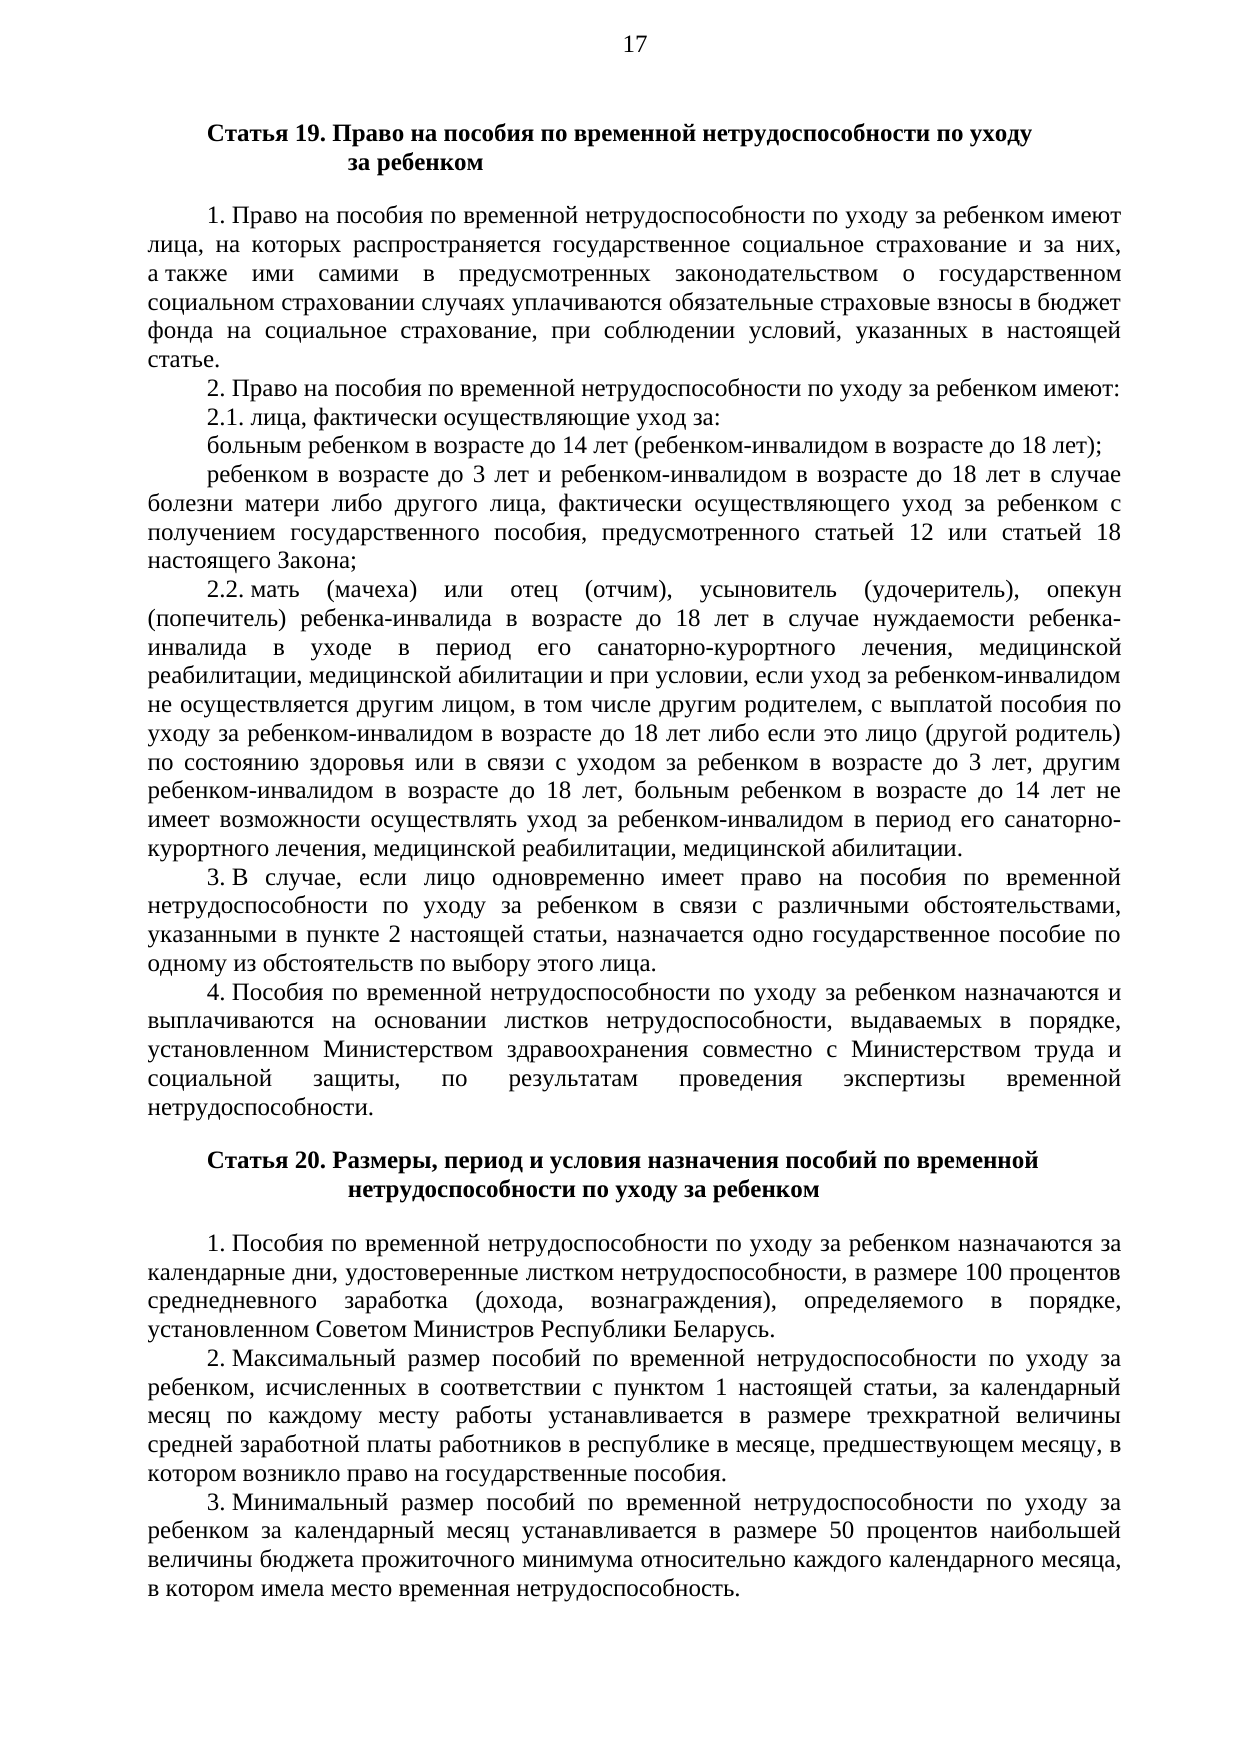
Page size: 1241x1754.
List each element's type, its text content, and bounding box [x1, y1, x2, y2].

text Статья 19. Право на пособия по временной нетрудоспособности по уходу за ребенком [207, 118, 1122, 176]
text 3. Минимальный размер пособий по временной нетрудоспособности по уходу за ребенком за календарный месяц устанавливается в размере 50 процентов наибольшей величины бюджета прожиточного минимума относительно каждого календарного месяца, в котором имела место временная нетрудоспособность. [147, 1487, 1122, 1602]
text 2. Право на пособия по временной нетрудоспособности по уходу за ребенком имеют: [147, 373, 1122, 402]
text 1. Право на пособия по временной нетрудоспособности по уходу за ребенком имеют лица, на которых распространяется государственное социальное страхование и за них, а также ими самими в предусмотренных законодательством о государственном социальном страховании случаях уплачиваются обязательные страховые взносы в бюджет фонда на социальное страхование, при соблюдении условий, указанных в настоящей статье. [147, 201, 1122, 373]
text ребенком в возрасте до 3 лет и ребенком-инвалидом в возрасте до 18 лет в случае болезни матери либо другого лица, фактически осуществляющего уход за ребенком с получением государственного пособия, предусмотренного статьей 12 или статьей 18 настоящего Закона; [147, 459, 1122, 574]
text 1. Пособия по временной нетрудоспособности по уходу за ребенком назначаются за календарные дни, удостоверенные листком нетрудоспособности, в размере 100 процентов среднедневного заработка (дохода, вознаграждения), определяемого в порядке, установленном Советом Министров Республики Беларусь. [147, 1228, 1122, 1343]
text 4. Пособия по временной нетрудоспособности по уходу за ребенком назначаются и выплачиваются на основании листков нетрудоспособности, выдаваемых в порядке, установленном Министерством здравоохранения совместно с Министерством труда и социальной защиты, по результатам проведения экспертизы временной нетрудоспособности. [147, 977, 1122, 1121]
text 2.1. лица, фактически осуществляющие уход за: [147, 402, 1122, 431]
text Статья 20. Размеры, период и условия назначения пособий по временной нетрудоспособности по уходу за ребенком [207, 1146, 1122, 1203]
text больным ребенком в возрасте до 14 лет (ребенком-инвалидом в возрасте до 18 лет); [147, 431, 1122, 459]
text 3. В случае, если лицо одновременно имеет право на пособия по временной нетрудоспособности по уходу за ребенком в связи с различными обстоятельствами, указанными в пункте 2 настоящей статьи, назначается одно государственное пособие по одному из обстоятельств по выбору этого лица. [147, 862, 1122, 977]
text 2. Максимальный размер пособий по временной нетрудоспособности по уходу за ребенком, исчисленных в соответствии с пунктом 1 настоящей статьи, за календарный месяц по каждому месту работы устанавливается в размере трехкратной величины средней заработной платы работников в республике в месяце, предшествующем месяцу, в котором возникло право на государственные пособия. [147, 1343, 1122, 1487]
text 2.2. мать (мачеха) или отец (отчим), усыновитель (удочеритель), опекун (попечитель) ребенка-инвалида в возрасте до 18 лет в случае нуждаемости ребенка-инвалида в уходе в период его санаторно-курортного лечения, медицинской реабилитации, медицинской абилитации и при условии, если уход за ребенком-инвалидом не осуществляется другим лицом, в том числе другим родителем, с выплатой пособия по уходу за ребенком-инвалидом в возрасте до 18 лет либо если это лицо (другой родитель) по состоянию здоровья или в связи с уходом за ребенком в возрасте до 3 лет, другим ребенком-инвалидом в возрасте до 18 лет, больным ребенком в возрасте до 14 лет не имеет возможности осуществлять уход за ребенком-инвалидом в период его санаторно-курортного лечения, медицинской реабилитации, медицинской абилитации. [147, 574, 1122, 862]
